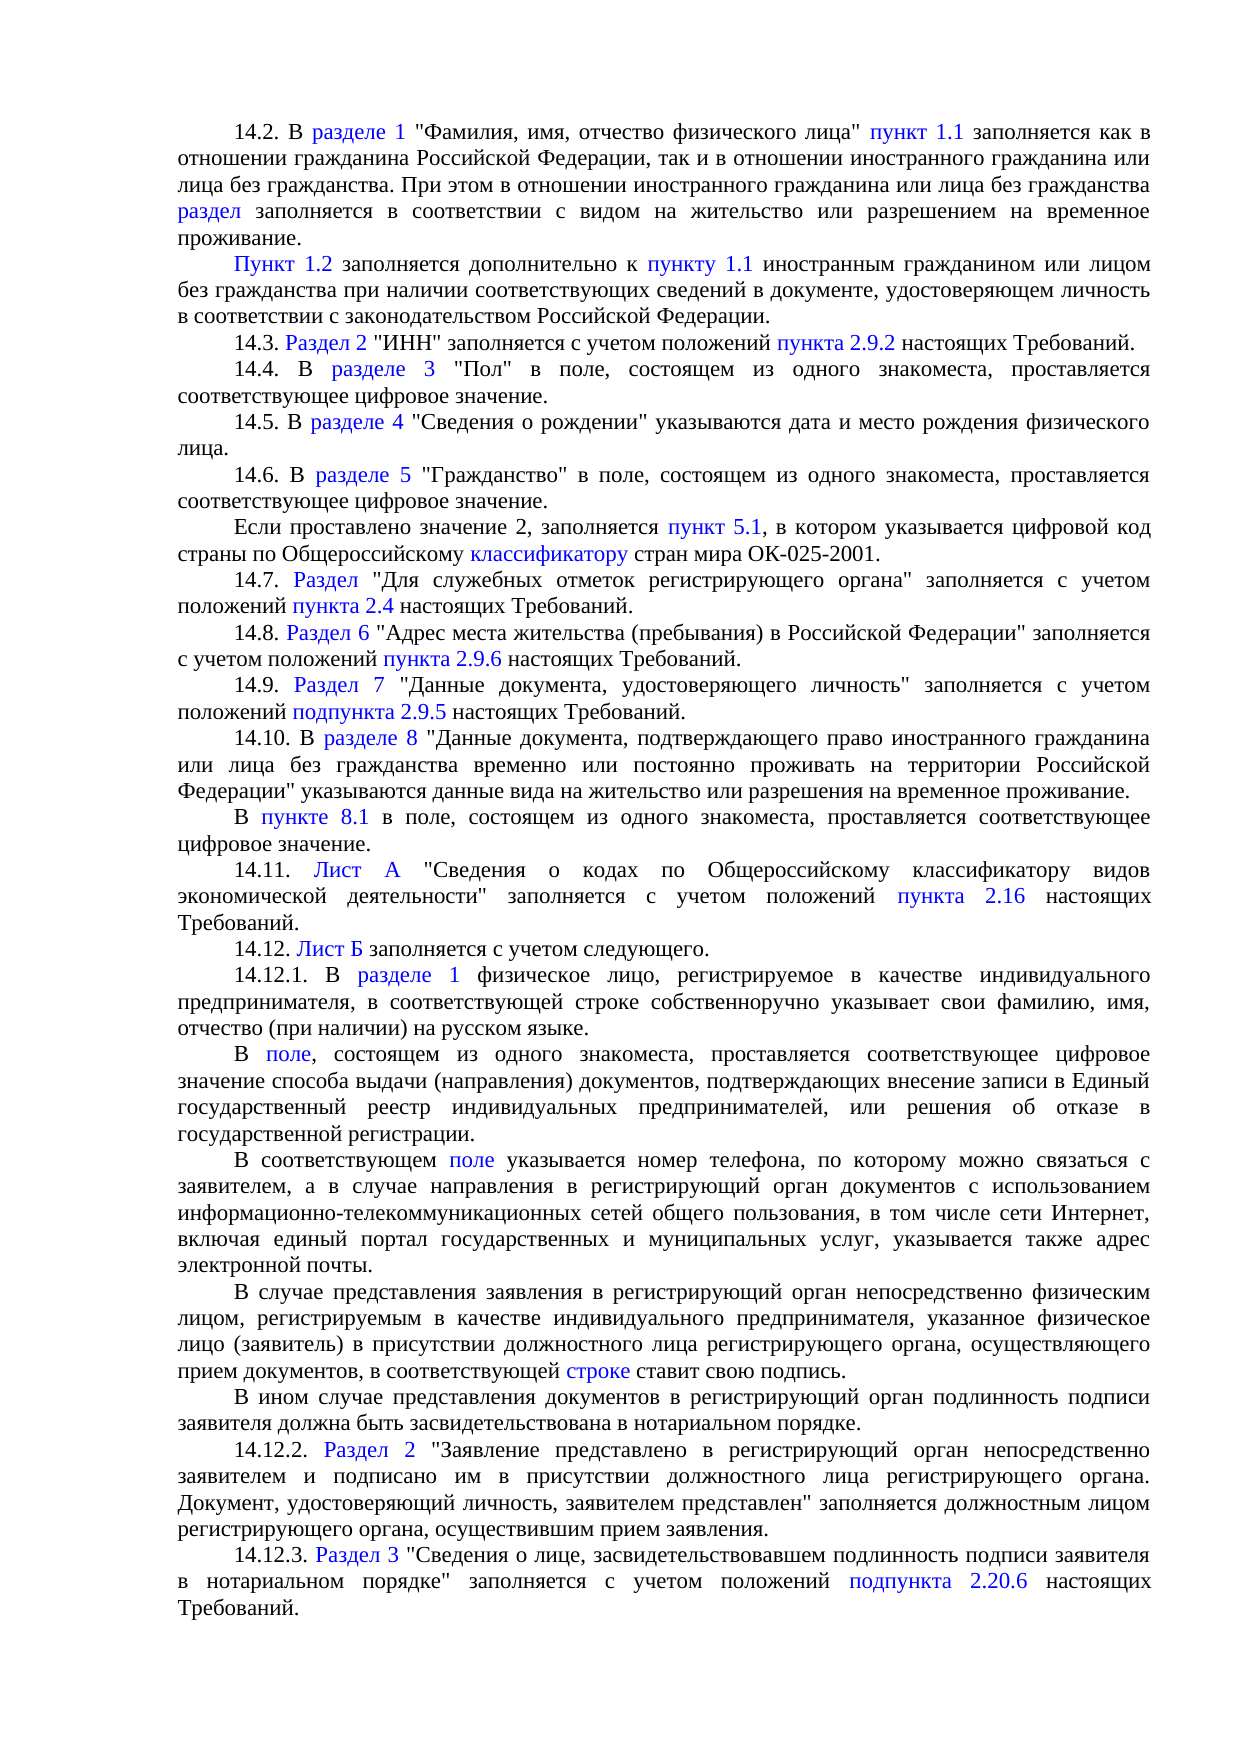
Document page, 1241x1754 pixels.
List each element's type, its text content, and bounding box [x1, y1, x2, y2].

text 14.2. В разделе 1 "Фамилия, имя, отчество физического лица" пункт 1.1 заполняется как в отношении гражданина Российской Федерации, так и в отношении иностранного гражданина или лица без гражданства. При этом в отношении иностранного гражданина или лица без гражданства раздел заполняется в соответствии с видом на жительство или разрешением на временное проживание. [177, 118, 1152, 250]
text В случае представления заявления в регистрирующий орган непосредственно физическим лицом, регистрируемым в качестве индивидуального предпринимателя, указанное физическое лицо (заявитель) в присутствии должностного лица регистрирующего органа, осуществляющего прием документов, в соответствующей строке ставит свою подпись. [177, 1278, 1152, 1383]
text 14.4. В разделе 3 "Пол" в поле, состоящем из одного знакоместа, проставляется соответствующее цифровое значение. [177, 355, 1152, 408]
text В ином случае представления документов в регистрирующий орган подлинность подписи заявителя должна быть засвидетельствована в нотариальном порядке. [177, 1383, 1152, 1436]
text 14.12.3. Раздел 3 "Сведения о лице, засвидетельствовавшем подлинность подписи заявителя в нотариальном порядке" заполняется с учетом положений подпункта 2.20.6 настоящих Требований. [177, 1541, 1152, 1620]
text В соответствующем поле указывается номер телефона, по которому можно связаться с заявителем, а в случае направления в регистрирующий орган документов с использованием информационно-телекоммуникационных сетей общего пользования, в том числе сети Интернет, включая единый портал государственных и муниципальных услуг, указывается также адрес электронной почты. [177, 1146, 1152, 1278]
text 14.12.1. В разделе 1 физическое лицо, регистрируемое в качестве индивидуального предпринимателя, в соответствующей строке собственноручно указывает свои фамилию, имя, отчество (при наличии) на русском языке. [177, 961, 1152, 1041]
text В поле, состоящем из одного знакоместа, проставляется соответствующее цифровое значение способа выдачи (направления) документов, подтверждающих внесение записи в Единый государственный реестр индивидуальных предпринимателей, или решения об отказе в государственной регистрации. [177, 1041, 1152, 1146]
text 14.12.2. Раздел 2 "Заявление представлено в регистрирующий орган непосредственно заявителем и подписано им в присутствии должностного лица регистрирующего органа. Документ, удостоверяющий личность, заявителем представлен" заполняется должностным лицом регистрирующего органа, осуществившим прием заявления. [177, 1436, 1152, 1541]
text 14.11. Лист А "Сведения о кодах по Общероссийскому классификатору видов экономической деятельности" заполняется с учетом положений пункта 2.16 настоящих Требований. [177, 856, 1152, 935]
text 14.5. В разделе 4 "Сведения о рождении" указываются дата и место рождения физического лица. [177, 408, 1152, 461]
text 14.12. Лист Б заполняется с учетом следующего. [177, 935, 1152, 961]
text 14.10. В разделе 8 "Данные документа, подтверждающего право иностранного гражданина или лица без гражданства временно или постоянно проживать на территории Российской Федерации" указываются данные вида на жительство или разрешения на временное проживание. [177, 724, 1152, 803]
text 14.6. В разделе 5 "Гражданство" в поле, состоящем из одного знакоместа, проставляется соответствующее цифровое значение. [177, 461, 1152, 513]
text 14.7. Раздел "Для служебных отметок регистрирующего органа" заполняется с учетом положений пункта 2.4 настоящих Требований. [177, 566, 1152, 619]
text В пункте 8.1 в поле, состоящем из одного знакоместа, проставляется соответствующее цифровое значение. [177, 803, 1152, 856]
text Если проставлено значение 2, заполняется пункт 5.1, в котором указывается цифровой код страны по Общероссийскому классификатору стран мира ОК-025-2001. [177, 513, 1152, 566]
text 14.8. Раздел 6 "Адрес места жительства (пребывания) в Российской Федерации" заполняется с учетом положений пункта 2.9.6 настоящих Требований. [177, 619, 1152, 672]
text 14.3. Раздел 2 "ИНН" заполняется с учетом положений пункта 2.9.2 настоящих Требований. [177, 329, 1152, 355]
text Пункт 1.2 заполняется дополнительно к пункту 1.1 иностранным гражданином или лицом без гражданства при наличии соответствующих сведений в документе, удостоверяющем личность в соответствии с законодательством Российской Федерации. [177, 250, 1152, 329]
text 14.9. Раздел 7 "Данные документа, удостоверяющего личность" заполняется с учетом положений подпункта 2.9.5 настоящих Требований. [177, 672, 1152, 724]
